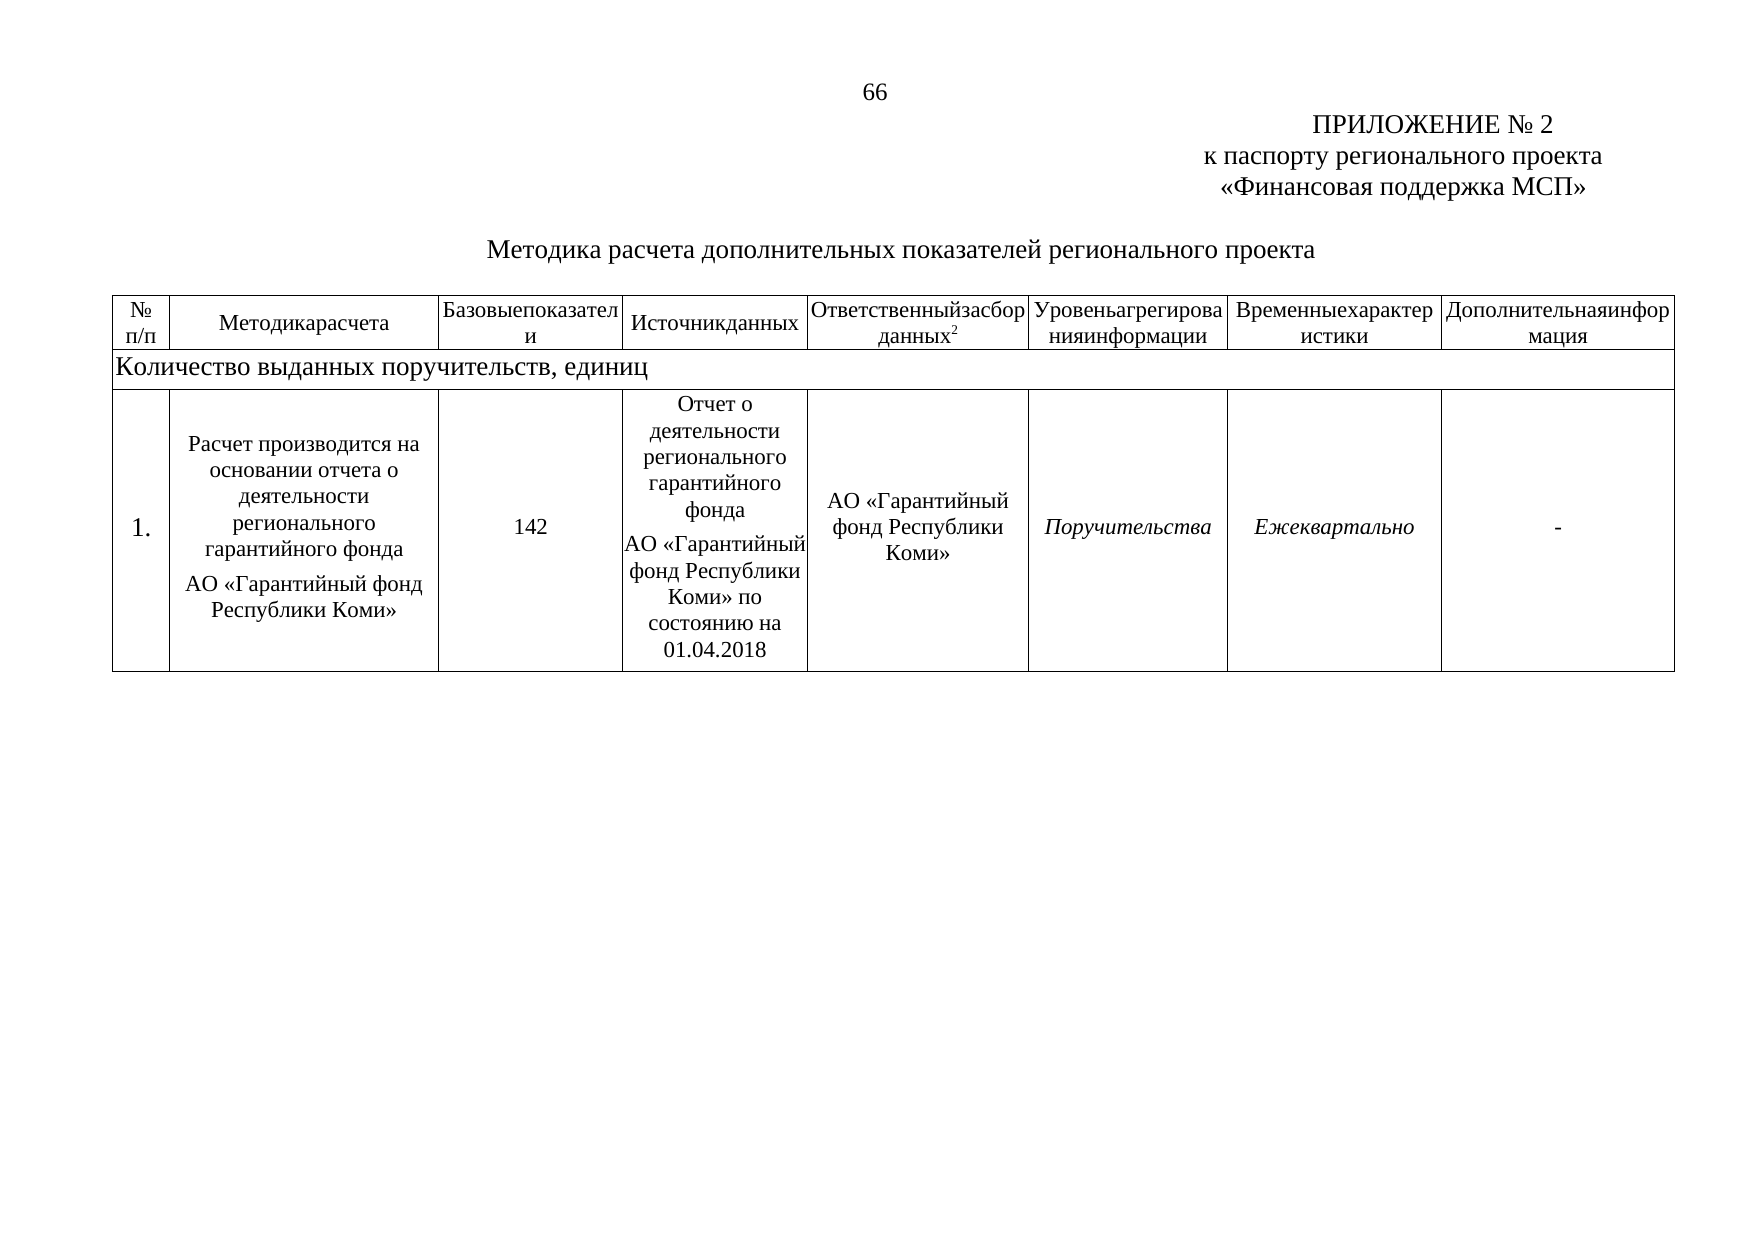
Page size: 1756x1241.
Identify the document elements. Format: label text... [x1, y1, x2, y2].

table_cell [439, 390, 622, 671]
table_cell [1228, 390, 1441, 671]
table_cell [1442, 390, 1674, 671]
text к паспорту регионального проекта [1116, 139, 1690, 170]
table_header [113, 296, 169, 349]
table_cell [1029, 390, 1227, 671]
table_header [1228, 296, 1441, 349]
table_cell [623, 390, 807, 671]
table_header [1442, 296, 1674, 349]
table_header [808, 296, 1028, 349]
text «Финансовая поддержка МСП» [1116, 170, 1690, 202]
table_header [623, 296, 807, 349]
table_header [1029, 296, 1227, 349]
text ПРИЛОЖЕНИЕ № 2 [1175, 108, 1690, 139]
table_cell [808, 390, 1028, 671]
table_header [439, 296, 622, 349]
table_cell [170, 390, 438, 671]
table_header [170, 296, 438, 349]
text Методика расчета дополнительных показателей регионального проекта [112, 233, 1690, 264]
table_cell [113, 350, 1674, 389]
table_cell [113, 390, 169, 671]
